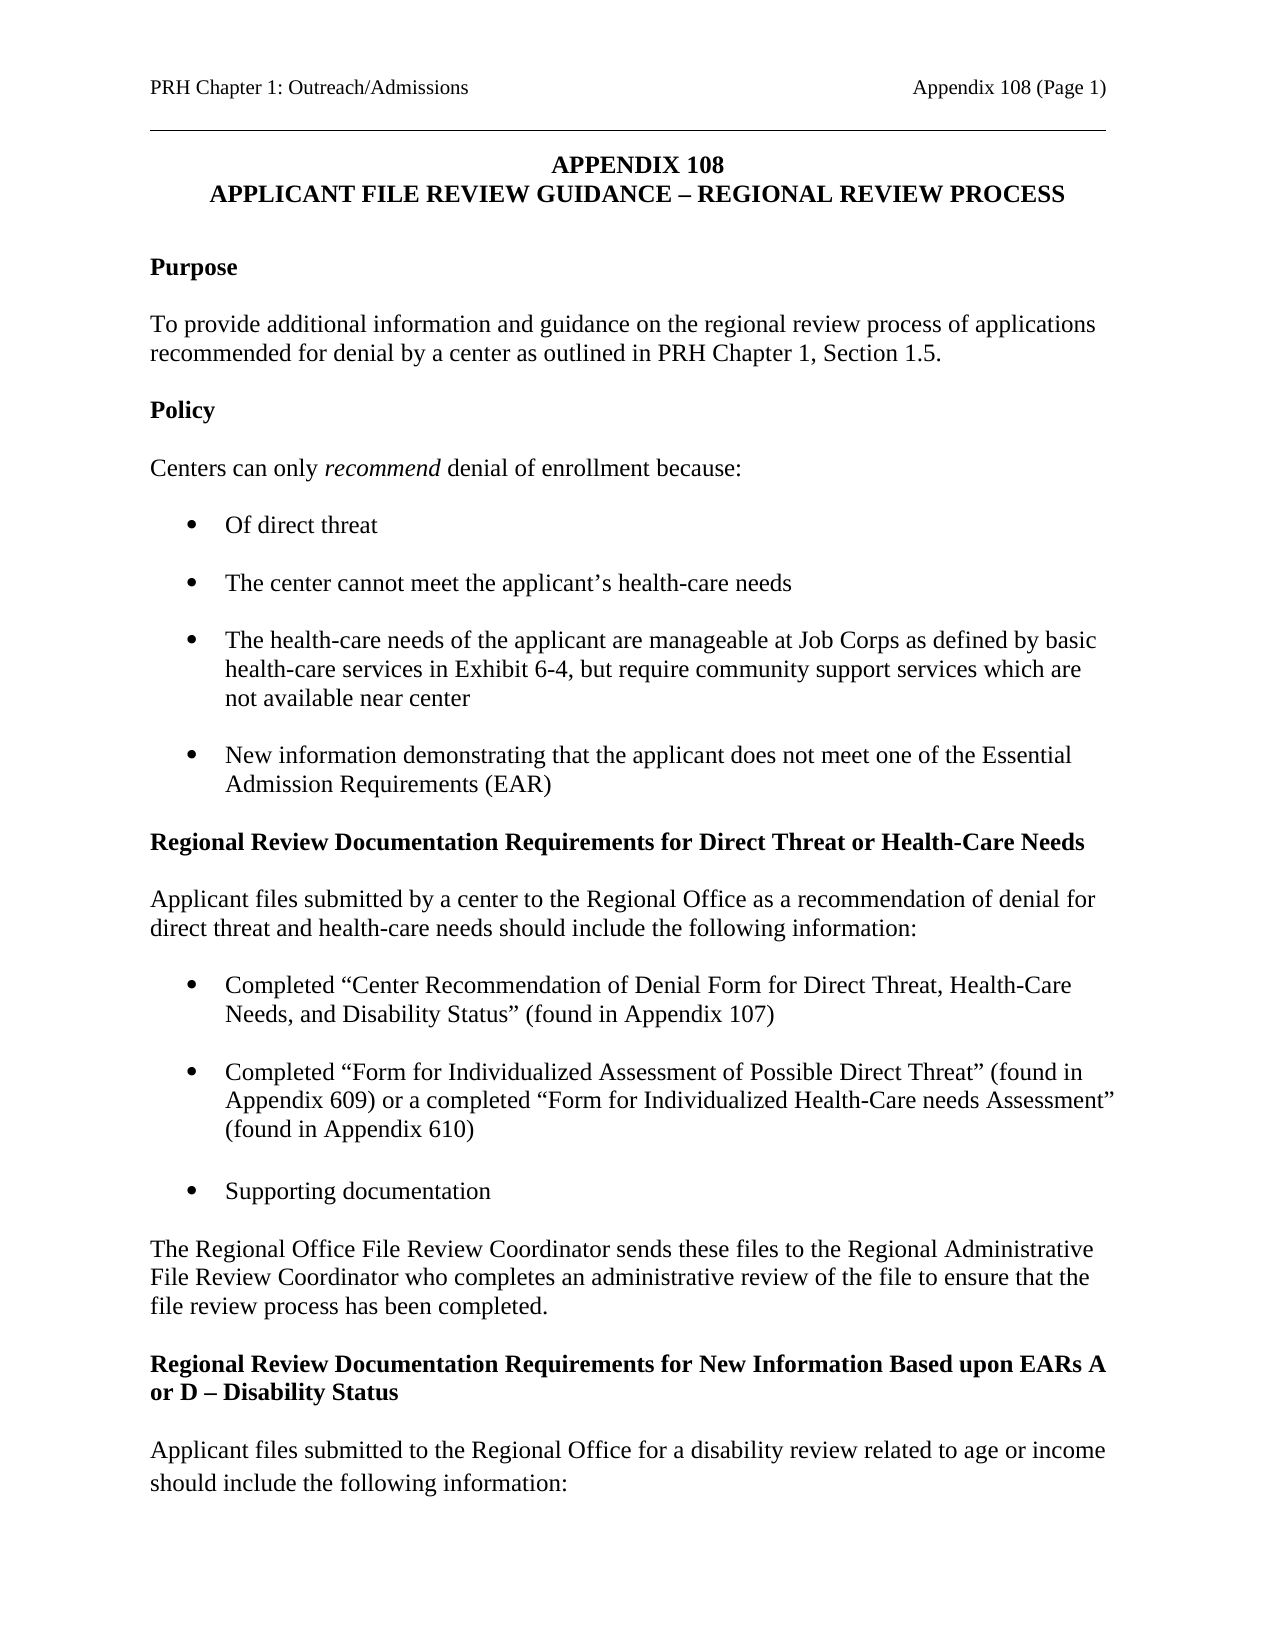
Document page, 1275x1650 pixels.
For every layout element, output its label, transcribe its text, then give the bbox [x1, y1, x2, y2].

list Of direct threat [187, 511, 1119, 539]
list Completed “Center Recommendation of Denial Form for Direct Threat, Health-Care Needs, and Disability Status” (found in Appendix 107) [187, 971, 1125, 1028]
text Centers can only recommend denial of enrollment because: [150, 453, 1119, 482]
subtitle APPLICANT FILE REVIEW GUIDANCE – REGIONAL REVIEW PROCESS [150, 179, 1125, 207]
subtitle Purpose [150, 252, 1125, 281]
text Applicant files submitted to the Regional Office for a disability review related to age or income should include the following information: [150, 1435, 1125, 1497]
text The Regional Office File Review Coordinator sends these files to the Regional Administrative File Review Coordinator who completes an administrative review of the file to ensure that the file review process has been completed. [150, 1234, 1125, 1320]
list Completed “Form for Individualized Assessment of Possible Direct Threat” (found in Appendix 609) or a completed “Form for Individualized Health-Care needs Assessment” (found in Appendix 610) [187, 1057, 1127, 1143]
list The health-care needs of the applicant are manageable at Job Corps as defined by basic health-care services in Exhibit 6-4, but require community support services which are not available near center [187, 626, 1119, 712]
text To provide additional information and guidance on the regional review process of applications recommended for denial by a center as outlined in PRH Chapter 1, Section 1.5. [150, 309, 1127, 367]
list New information demonstrating that the applicant does not meet one of the Essential Admission Requirements (EAR) [187, 741, 1119, 798]
text Regional Review Documentation Requirements for New Information Based upon EARs A or D – Disability Status [150, 1349, 1127, 1406]
list The center cannot meet the applicant’s health-care needs [187, 568, 1119, 597]
text Regional Review Documentation Requirements for Direct Threat or Health-Care Needs [150, 827, 1127, 856]
subtitle Policy [150, 396, 1125, 424]
text Applicant files submitted by a center to the Regional Office as a recommendation of denial for direct threat and health-care needs should include the following information: [150, 884, 1127, 942]
list Supporting documentation [187, 1176, 1127, 1205]
subtitle APPENDIX 108 [150, 150, 1125, 179]
